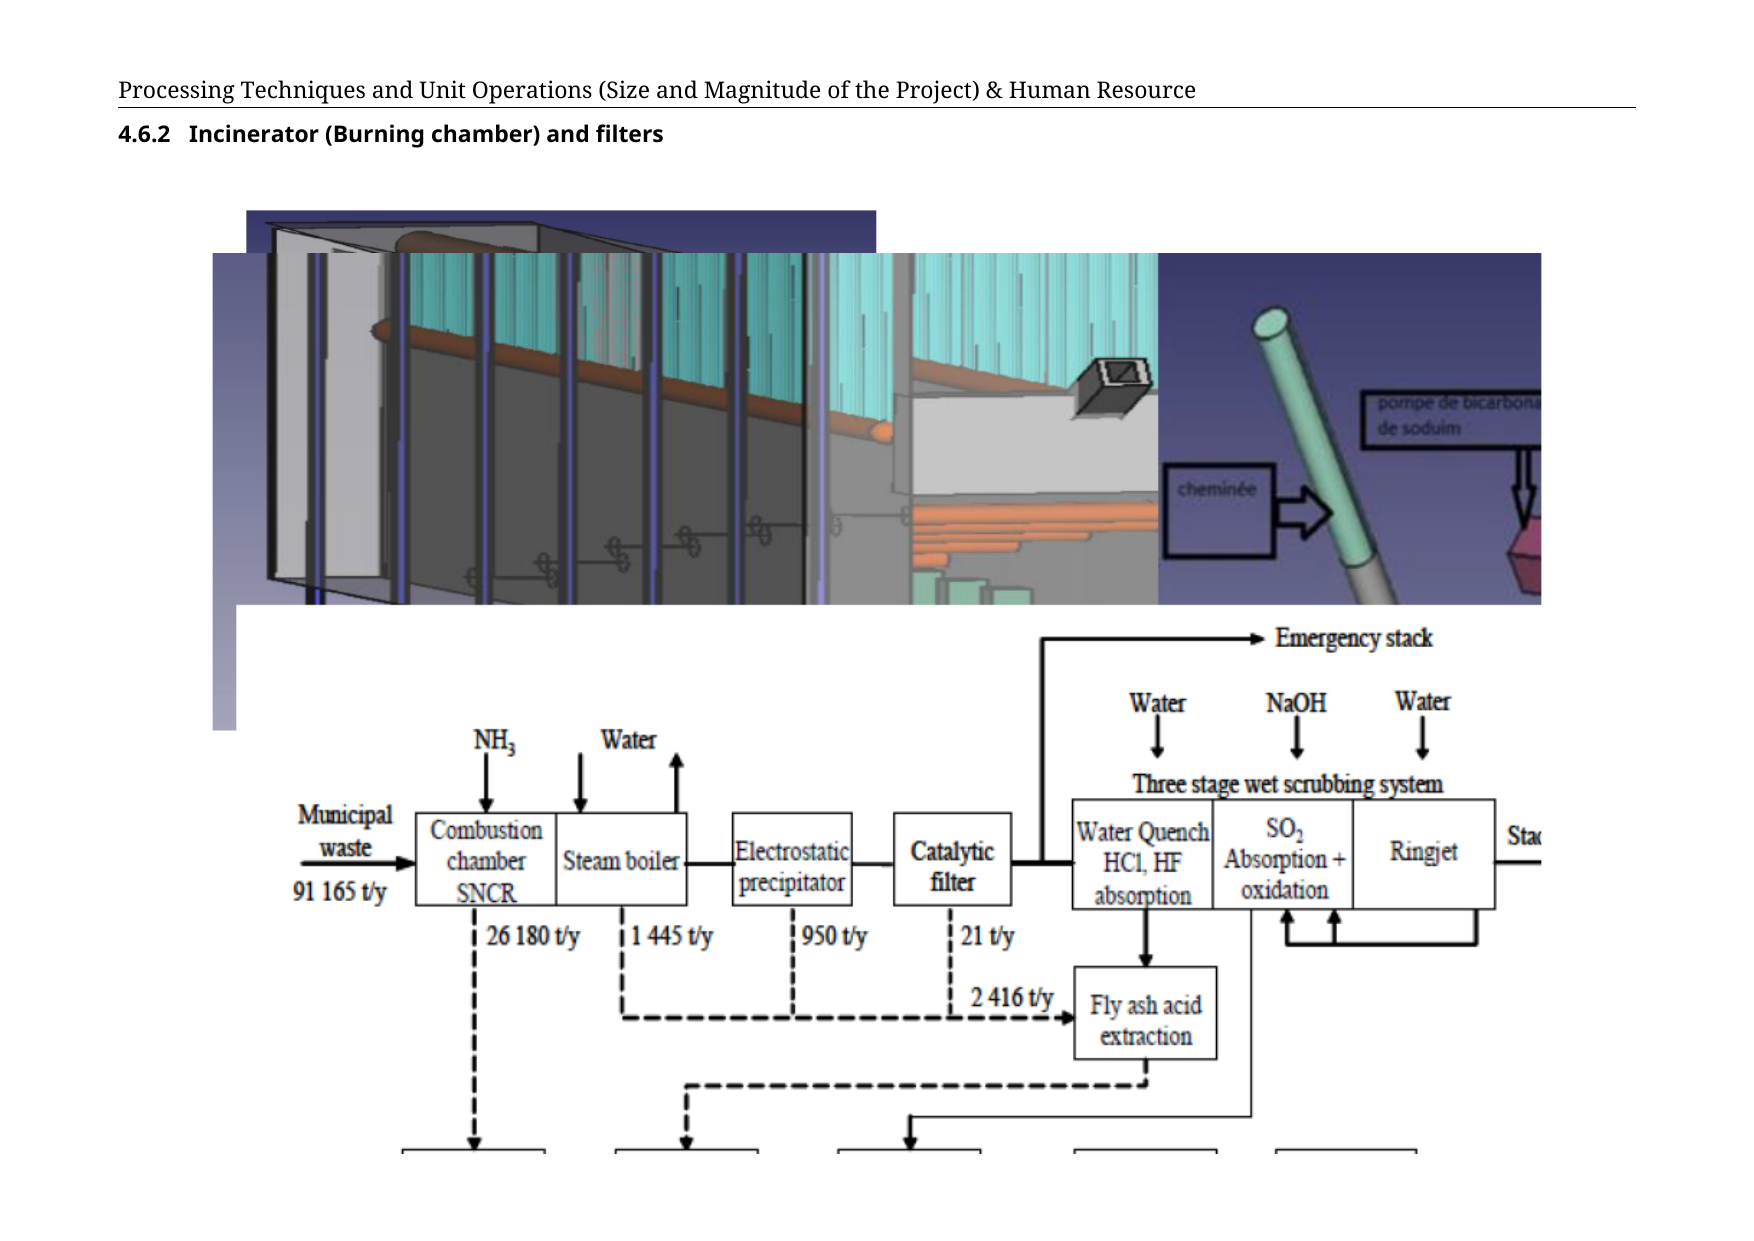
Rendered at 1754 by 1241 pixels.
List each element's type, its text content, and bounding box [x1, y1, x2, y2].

subtitle Incinerator (Burning chamber) and filters [118, 118, 1636, 149]
